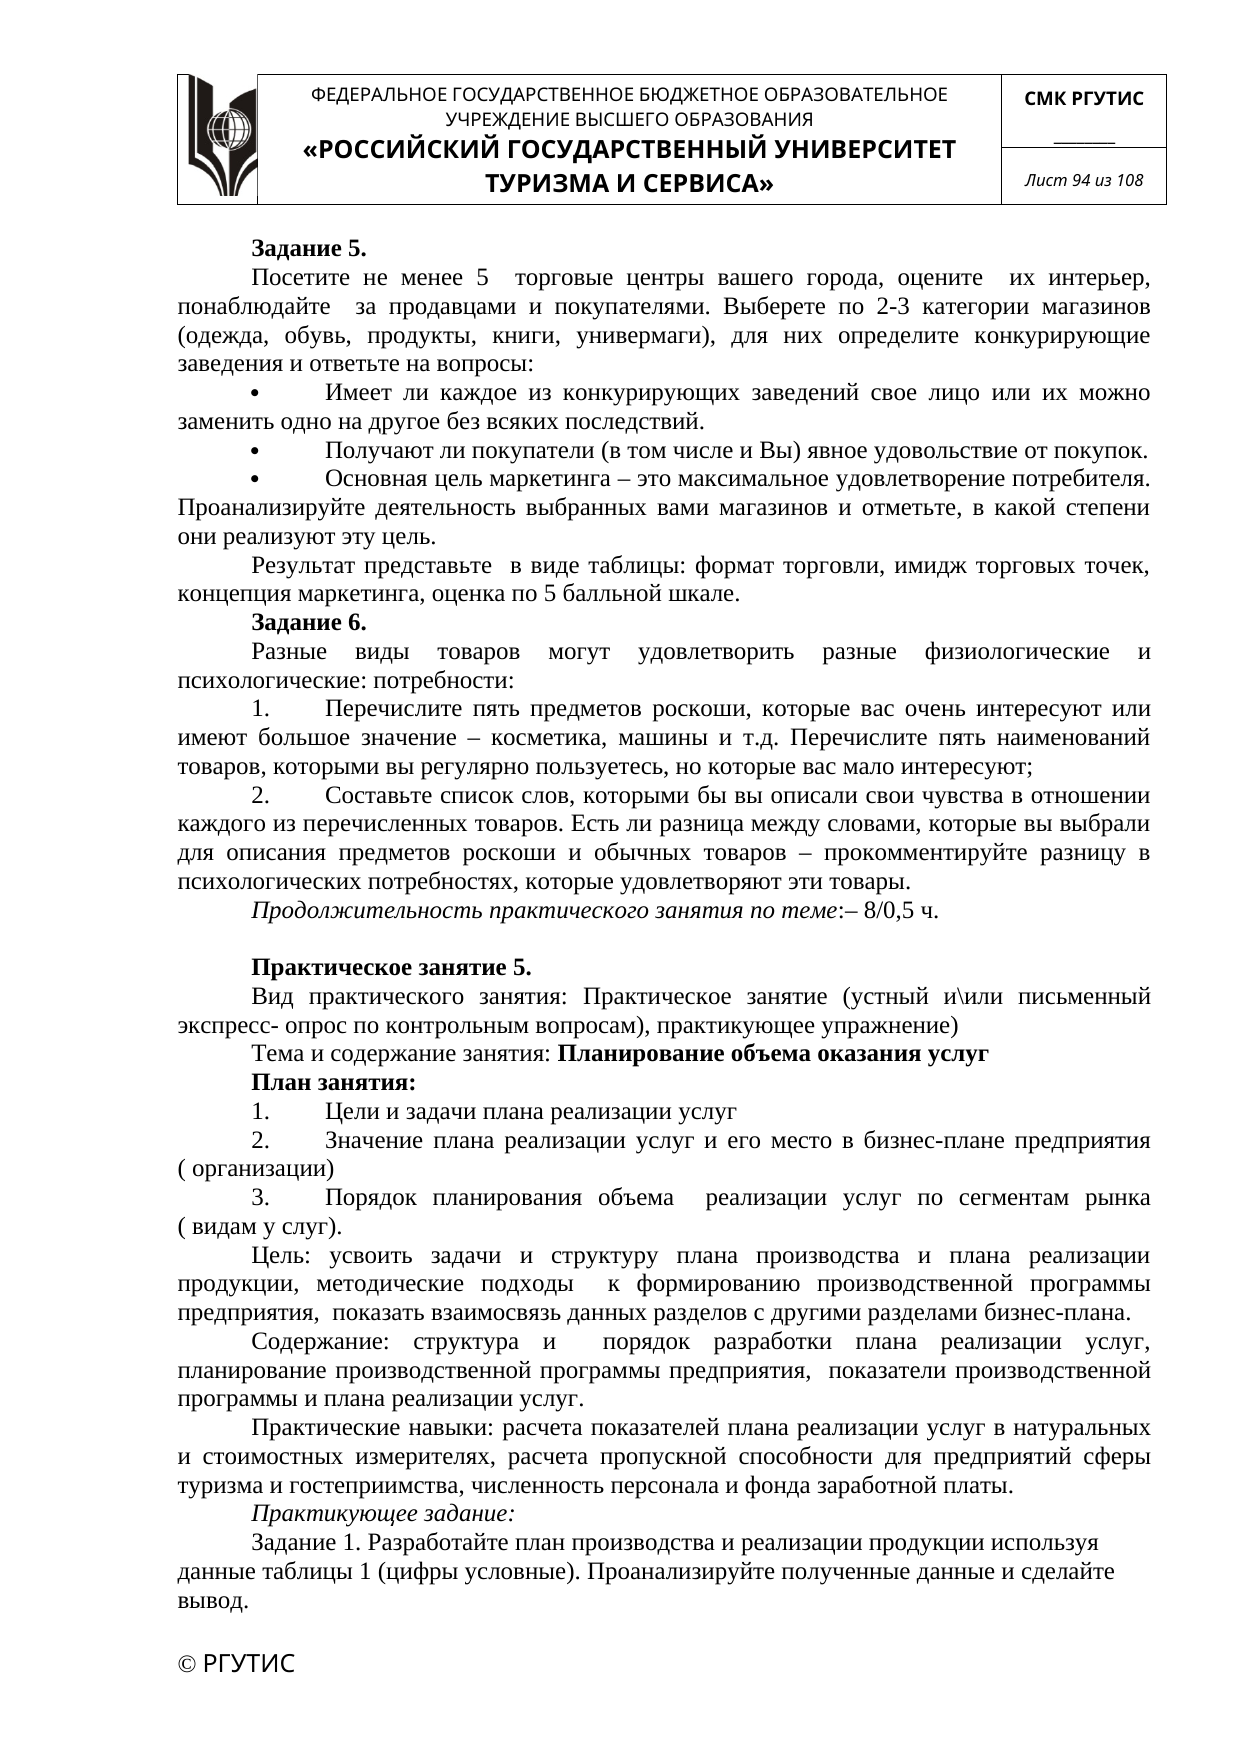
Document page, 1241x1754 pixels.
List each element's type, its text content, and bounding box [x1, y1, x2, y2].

list Порядок планирования объема реализации услуг по сегментам рынка ( видам у слуг). [177, 1182, 1152, 1240]
list Значение плана реализации услуг и его место в бизнес-плане предприятия ( организации) [177, 1125, 1152, 1182]
text План занятия: [177, 1067, 1152, 1096]
list Цели и задачи плана реализации услуг [177, 1096, 1152, 1125]
text Посетите не менее 5 торговые центры вашего города, оцените их интерьер, понаблюдайте за продавцами и покупателями. Выберете по 2-3 категории магазинов (одежда, обувь, продукты, книги, универмаги), для них определите конкурирующие заведения и ответьте на вопросы: [177, 262, 1152, 377]
text Практическое занятие 5. [177, 952, 1152, 981]
list Имеет ли каждое из конкурирующих заведений свое лицо или их можно заменить одно на другое без всяких последствий. [177, 377, 1152, 435]
list Составьте список слов, которыми бы вы описали свои чувства в отношении каждого из перечисленных товаров. Есть ли разница между словами, которые вы выбрали для описания предметов роскоши и обычных товаров – прокомментируйте разницу в психологических потребностях, которые удовлетворяют эти товары. [177, 780, 1152, 895]
text Задание 1. Разработайте план производства и реализации продукции используя данные таблицы 1 (цифры условные). Проанализируйте полученные данные и сделайте вывод. [177, 1527, 1152, 1613]
text Разные виды товаров могут удовлетворить разные физиологические и психологические: потребности: [177, 636, 1152, 693]
text Тема и содержание занятия: Планирование объема оказания услуг [177, 1038, 1152, 1067]
text Практические навыки: расчета показателей плана реализации услуг в натуральных и стоимостных измерителях, расчета пропускной способности для предприятий сферы туризма и гостеприимства, численность персонала и фонда заработной платы. [177, 1412, 1152, 1498]
list Перечислите пять предметов роскоши, которые вас очень интересуют или имеют большое значение – косметика, машины и т.д. Перечислите пять наименований товаров, которыми вы регулярно пользуетесь, но которые вас мало интересуют; [177, 693, 1152, 780]
text Результат представьте в виде таблицы: формат торговли, имидж торговых точек, концепция маркетинга, оценка по 5 балльной шкале. [177, 550, 1152, 607]
text Продолжительность практического занятия по теме:– 8/0,5 ч. [177, 895, 1152, 923]
list Основная цель маркетинга – это максимальное удовлетворение потребителя. Проанализируйте деятельность выбранных вами магазинов и отметьте, в какой степени они реализуют эту цель. [177, 463, 1152, 550]
text Практикующее задание: [177, 1498, 1152, 1527]
picture [188, 74, 258, 196]
text Задание 5. [177, 233, 1152, 262]
text Содержание: структура и порядок разработки плана реализации услуг, планирование производственной программы предприятия, показатели производственной программы и плана реализации услуг. [177, 1326, 1152, 1412]
text Задание 6. [177, 607, 1152, 636]
text Вид практического занятия: Практическое занятие (устный и\или письменный экспресс- опрос по контрольным вопросам), практикующее упражнение) [177, 981, 1152, 1038]
text Цель: усвоить задачи и структуру плана производства и плана реализации продукции, методические подходы к формированию производственной программы предприятия, показать взаимосвязь данных разделов с другими разделами бизнес-плана. [177, 1240, 1152, 1326]
list Получают ли покупатели (в том числе и Вы) явное удовольствие от покупок. [177, 435, 1152, 463]
